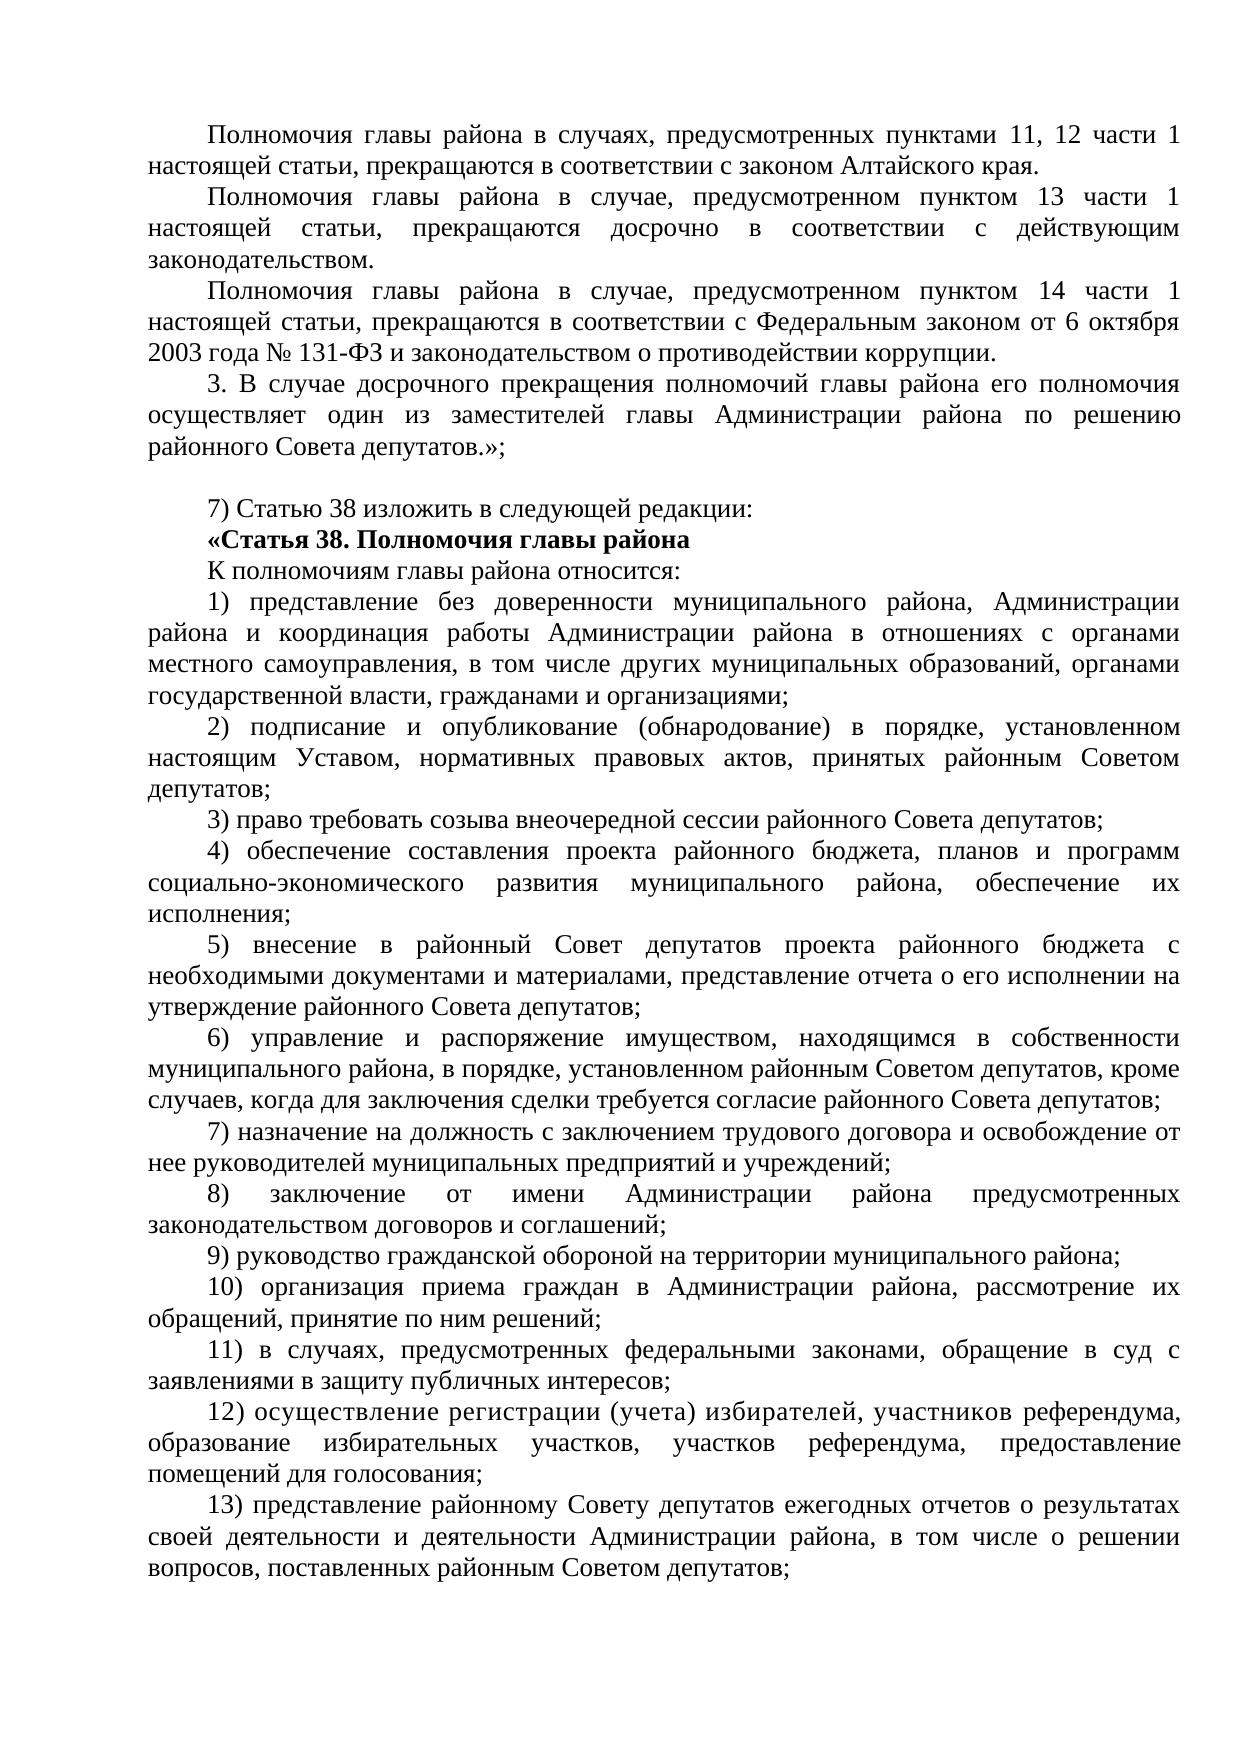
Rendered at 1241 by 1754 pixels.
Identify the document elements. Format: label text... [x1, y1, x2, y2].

text 8) заключение от имени Администрации района предусмотренных законодательством договоров и соглашений; [148, 1177, 1181, 1239]
text 5) внесение в районный Совет депутатов проекта районного бюджета с необходимыми документами и материалами, представление отчета о его исполнении на утверждение районного Совета депутатов; [148, 928, 1181, 1021]
text Полномочия главы района в случае, предусмотренном пунктом 14 части 1 настоящей статьи, прекращаются в соответствии с Федеральным законом от 6 октября 2003 года № 131-ФЗ и законодательством о противодействии коррупции. [148, 274, 1181, 367]
title Полномочия главы района в случаях, предусмотренных пунктами 11, 12 части 1 настоящей статьи, прекращаются в соответствии с законом Алтайского края. [148, 118, 1181, 180]
text 9) руководство гражданской обороной на территории муниципального района; [148, 1239, 1181, 1271]
text 7) назначение на должность с заключением трудового договора и освобождение от нее руководителей муниципальных предприятий и учреждений; [148, 1115, 1181, 1177]
text 12) осуществление регистрации (учета) избирателей, участников референдума, образование избирательных участков, участков референдума, предоставление помещений для голосования; [148, 1395, 1181, 1488]
text 3) право требовать созыва внеочередной сессии районного Совета депутатов; [148, 803, 1181, 834]
text 4) обеспечение составления проекта районного бюджета, планов и программ социально-экономического развития муниципального района, обеспечение их исполнения; [148, 834, 1181, 928]
text 13) представление районному Совету депутатов ежегодных отчетов о результатах своей деятельности и деятельности Администрации района, в том числе о решении вопросов, поставленных районным Советом депутатов; [148, 1488, 1181, 1582]
text 3. В случае досрочного прекращения полномочий главы района его полномочия осуществляет один из заместителей главы Администрации района по решению районного Совета депутатов.»; [148, 367, 1181, 461]
text 7) Статью 38 изложить в следующей редакции: [148, 492, 1181, 523]
text 2) подписание и опубликование (обнародование) в порядке, установленном настоящим Уставом, нормативных правовых актов, принятых районным Советом депутатов; [148, 710, 1181, 803]
text 6) управление и распоряжение имуществом, находящимся в собственности муниципального района, в порядке, установленном районным Советом депутатов, кроме случаев, когда для заключения сделки требуется согласие районного Совета депутатов; [148, 1021, 1181, 1115]
text К полномочиям главы района относится: [148, 554, 1181, 585]
text Полномочия главы района в случае, предусмотренном пунктом 13 части 1 настоящей статьи, прекращаются досрочно в соответствии с действующим законодательством. [148, 180, 1181, 274]
text 11) в случаях, предусмотренных федеральными законами, обращение в суд с заявлениями в защиту публичных интересов; [148, 1333, 1181, 1395]
text 10) организация приема граждан в Администрации района, рассмотрение их обращений, принятие по ним решений; [148, 1271, 1181, 1333]
title «Статья 38. Полномочия главы района [148, 523, 1181, 554]
text 1) представление без доверенности муниципального района, Администрации района и координация работы Администрации района в отношениях с органами местного самоуправления, в том числе других муниципальных образований, органами государственной власти, гражданами и организациями; [148, 585, 1181, 710]
